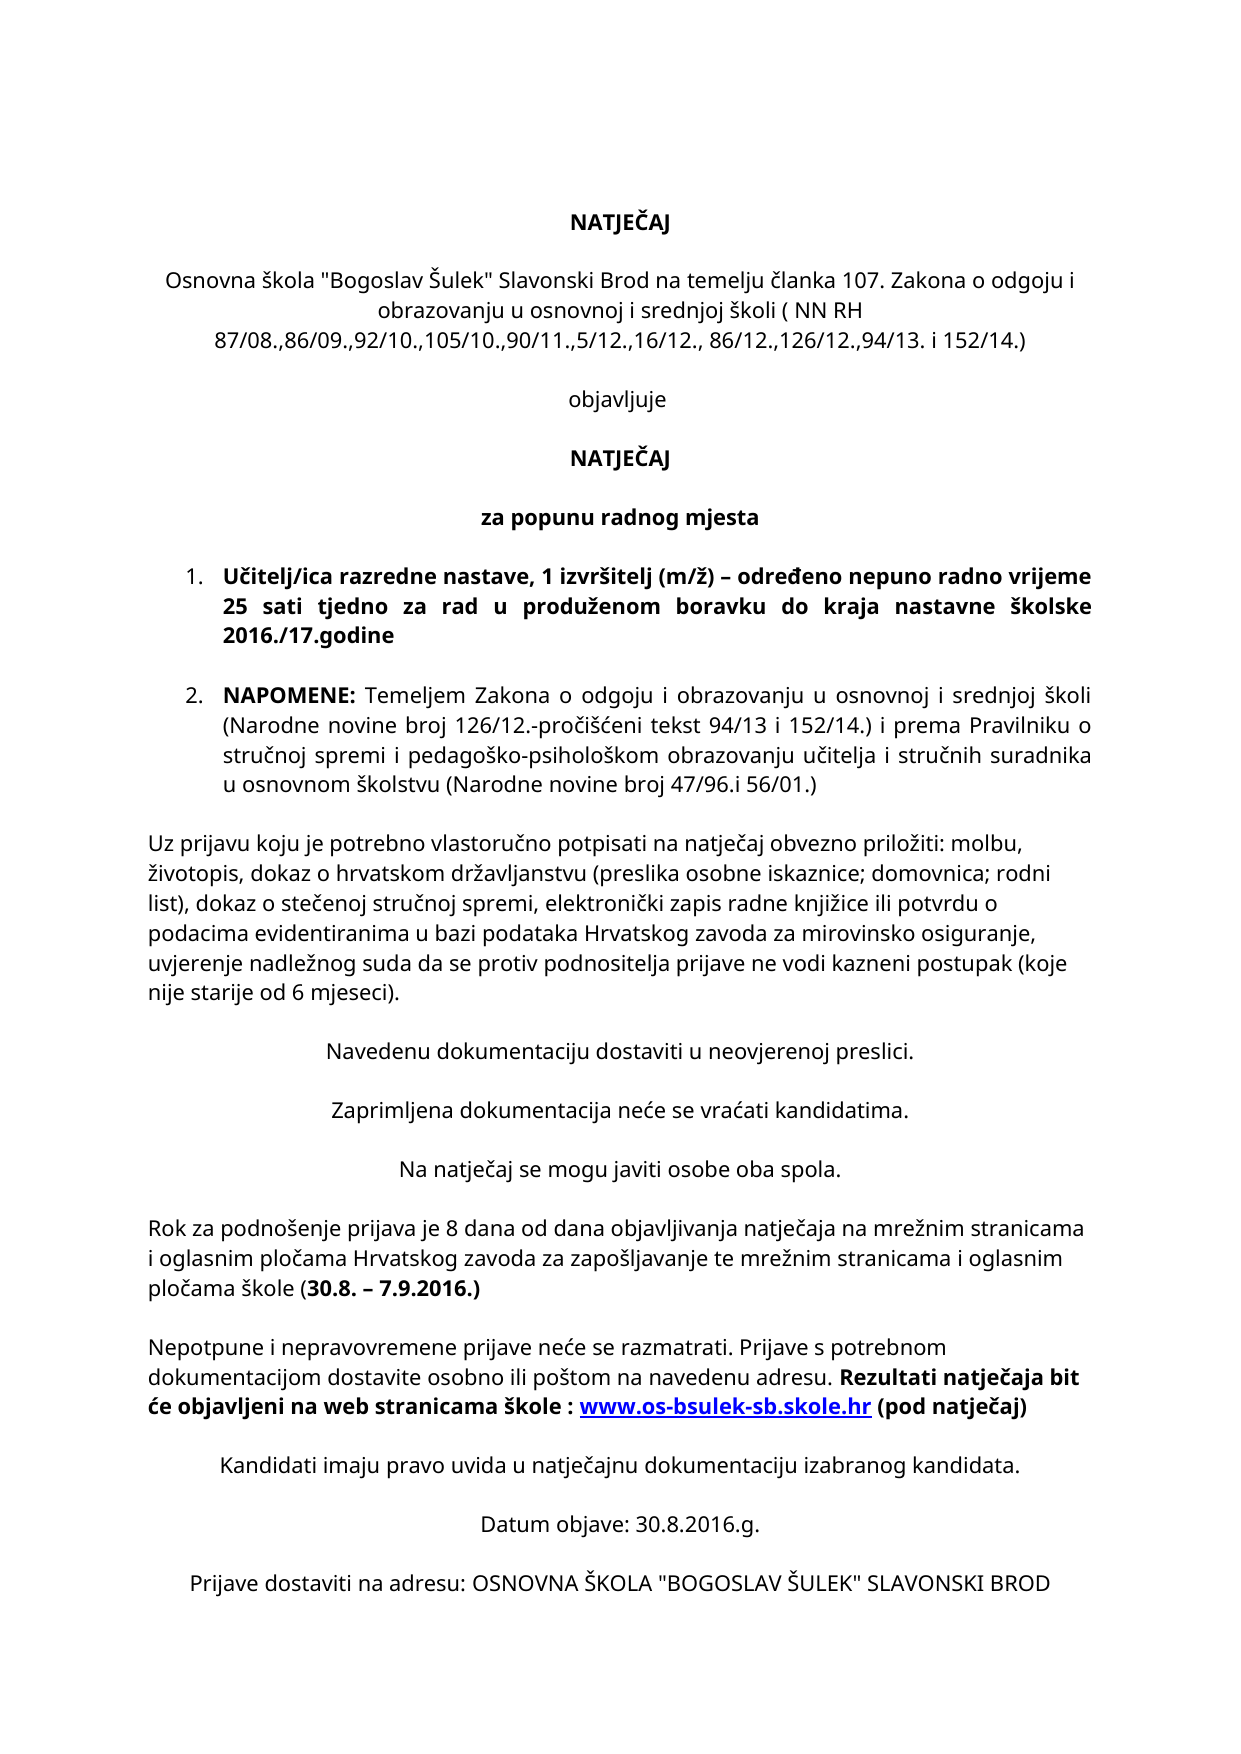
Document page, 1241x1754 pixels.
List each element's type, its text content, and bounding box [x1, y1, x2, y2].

text Datum objave: 30.8.2016.g. [148, 1509, 1093, 1539]
text Prijave dostaviti na adresu: OSNOVNA ŠKOLA "BOGOSLAV ŠULEK" SLAVONSKI BROD [148, 1568, 1093, 1598]
text Navedenu dokumentaciju dostaviti u neovjerenoj preslici. [148, 1036, 1093, 1066]
text Uz prijavu koju je potrebno vlastoručno potpisati na natječaj obvezno priložiti: molbu, životopis, dokaz o hrvatskom državljanstvu (preslika osobne iskaznice; domovnica; rodni list), dokaz o stečenoj stručnoj spremi, elektronički zapis radne knjižice ili potvrdu o podacima evidentiranima u bazi podataka Hrvatskog zavoda za mirovinsko osiguranje, uvjerenje nadležnog suda da se protiv podnositelja prijave ne vodi kazneni postupak (koje nije starije od 6 mjeseci). [148, 828, 1093, 1007]
text Kandidati imaju pravo uvida u natječajnu dokumentaciju izabranog kandidata. [148, 1450, 1093, 1480]
text NATJEČAJ [148, 207, 1093, 236]
list Učitelj/ica razredne nastave, 1 izvršitelj (m/ž) – određeno nepuno radno vrijeme 25 sati tjedno za rad u produženom boravku do kraja nastavne školske 2016./17.godine [185, 561, 1093, 650]
text Nepotpune i nepravovremene prijave neće se razmatrati. Prijave s potrebnom dokumentacijom dostavite osobno ili poštom na navedenu adresu. Rezultati natječaja bit će objavljeni na web stranicama škole : www.os-bsulek-sb.skole.hr (pod natječaj) [148, 1332, 1093, 1421]
list NAPOMENE: Temeljem Zakona o odgoju i obrazovanju u osnovnoj i srednjoj školi (Narodne novine broj 126/12.-pročišćeni tekst 94/13 i 152/14.) i prema Pravilniku o stručnoj spremi i pedagoško-psihološkom obrazovanju učitelja i stručnih suradnika u osnovnom školstvu (Narodne novine broj 47/96.i 56/01.) [185, 680, 1093, 799]
text Na natječaj se mogu javiti osobe oba spola. [148, 1154, 1093, 1184]
text Zaprimljena dokumentacija neće se vraćati kandidatima. [148, 1095, 1093, 1125]
text Osnovna škola "Bogoslav Šulek" Slavonski Brod na temelju članka 107. Zakona o odgoju i obrazovanju u osnovnoj i srednjoj školi ( NN RH 87/08.,86/09.,92/10.,105/10.,90/11.,5/12.,16/12., 86/12.,126/12.,94/13. i 152/14.) [148, 266, 1093, 355]
text objavljuje [148, 384, 1093, 414]
text za popunu radnog mjesta [148, 502, 1093, 532]
text NATJEČAJ [148, 443, 1093, 473]
text Rok za podnošenje prijava je 8 dana od dana objavljivanja natječaja na mrežnim stranicama i oglasnim pločama Hrvatskog zavoda za zapošljavanje te mrežnim stranicama i oglasnim pločama škole (30.8. – 7.9.2016.) [148, 1213, 1093, 1303]
